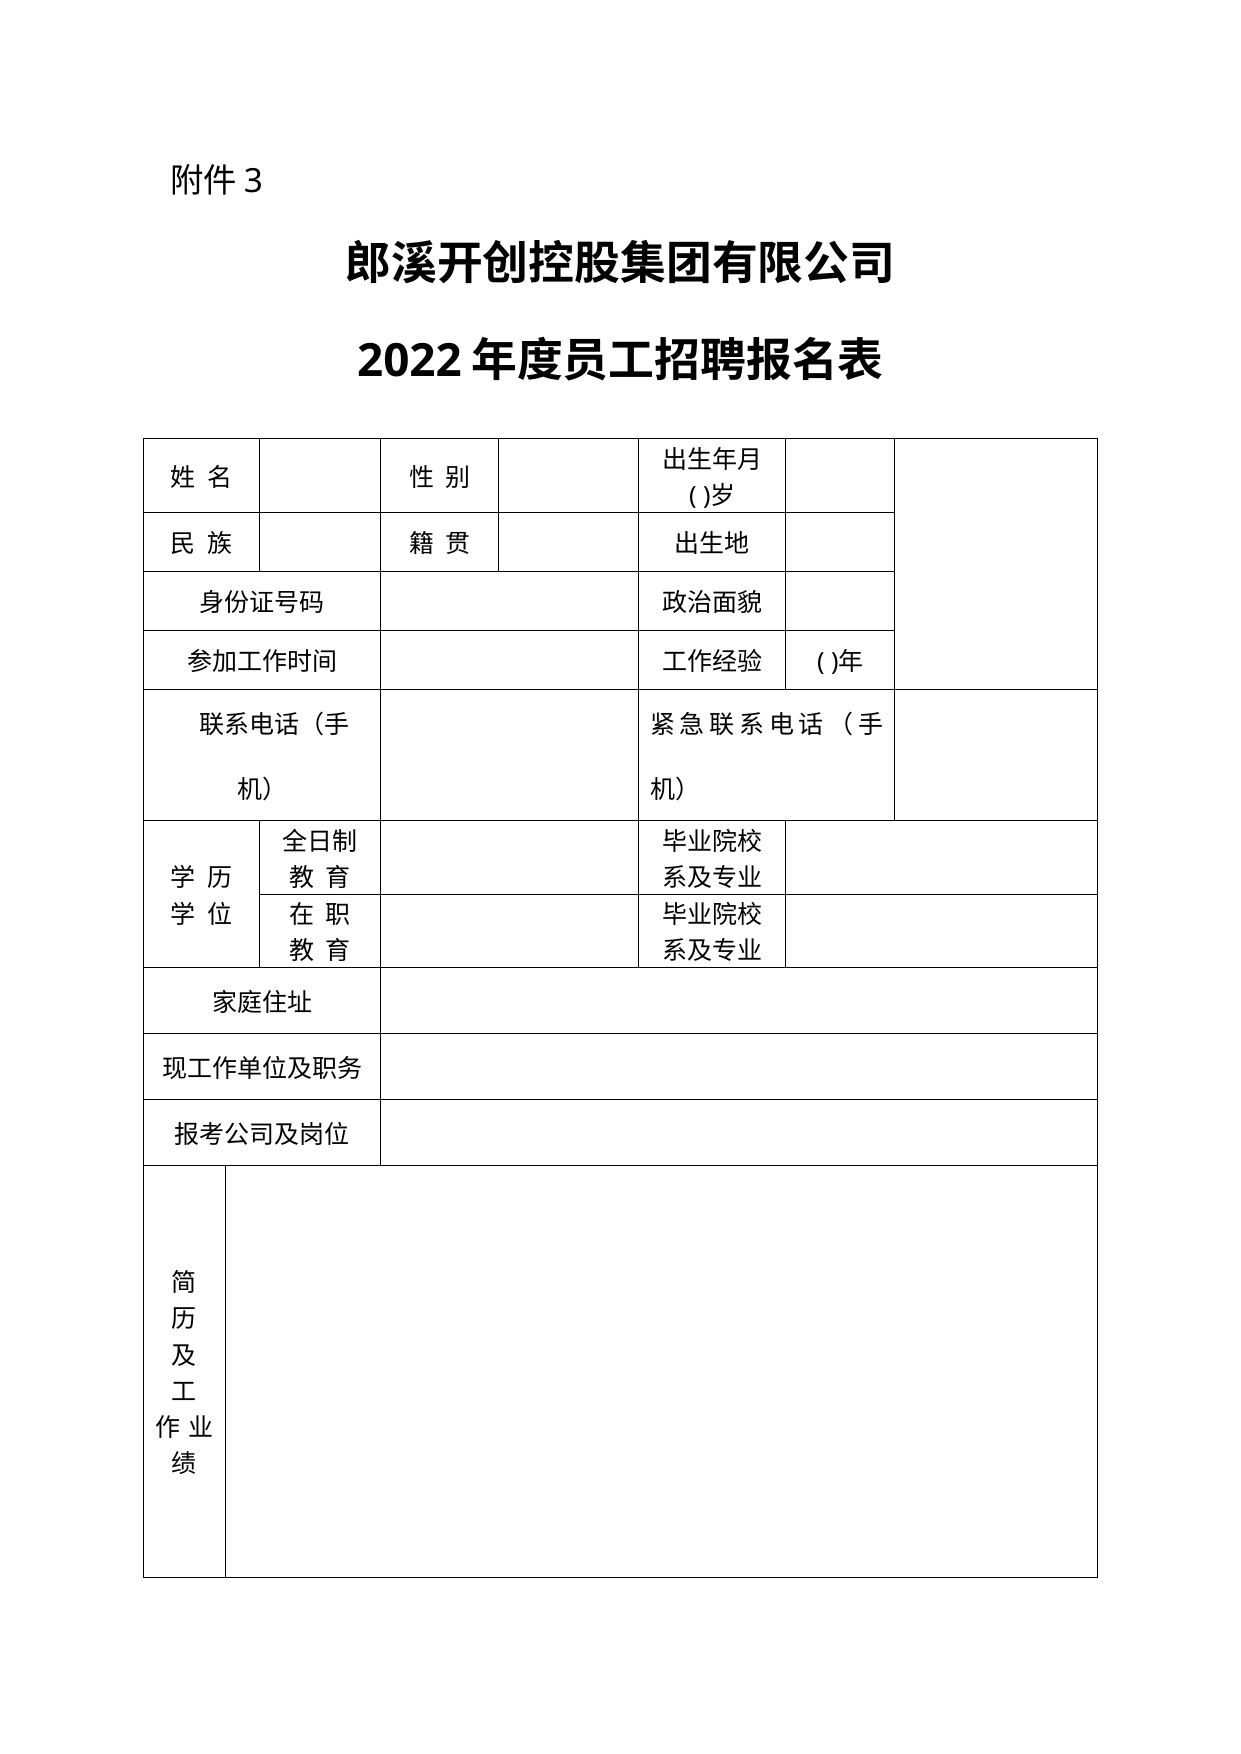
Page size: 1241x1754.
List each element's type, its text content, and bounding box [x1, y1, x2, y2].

table_cell 民 族 [144, 513, 259, 571]
table_cell [381, 572, 638, 630]
table_cell [499, 513, 638, 571]
table_cell [381, 1100, 1097, 1165]
table_cell 毕业院校 系及专业 [639, 821, 785, 893]
table_cell [786, 821, 1097, 893]
table_cell 简 历 及 工 作 业 绩 [144, 1166, 225, 1577]
table_cell [895, 690, 1097, 820]
table_cell [226, 1166, 1097, 1577]
table_cell [260, 513, 380, 571]
table_cell 政治面貌 [639, 572, 785, 630]
table_cell 紧急联系电话（手机） [639, 690, 894, 820]
table_cell 参加工作时间 [144, 631, 380, 689]
table_cell 报考公司及岗位 [144, 1100, 380, 1165]
table_cell 工作经验 [639, 631, 785, 689]
table_header 性 别 [381, 439, 498, 512]
table_header [499, 439, 638, 512]
table_cell 在 职 教 育 [260, 895, 380, 967]
text 附件3 [170, 146, 1070, 211]
text 郎溪开创控股集团有限公司 [170, 211, 1070, 308]
table_cell [381, 968, 1097, 1033]
table_cell 身份证号码 [144, 572, 380, 630]
table_cell 毕业院校 系及专业 [639, 895, 785, 967]
table_cell [381, 895, 638, 967]
table_cell 家庭住址 [144, 968, 380, 1033]
table_cell 出生地 [639, 513, 785, 571]
table_cell [786, 513, 894, 571]
table_cell [786, 895, 1097, 967]
table_cell ( )年 [786, 631, 894, 689]
table_header [260, 439, 380, 512]
table_header [786, 439, 894, 512]
table_cell 现工作单位及职务 [144, 1034, 380, 1099]
table_cell 学 历 学 位 [144, 821, 259, 967]
table_cell [381, 821, 638, 893]
table_header 出生年月 ( )岁 [639, 439, 785, 512]
table_cell 全日制 教 育 [260, 821, 380, 893]
text 2022年度员工招聘报名表 [170, 308, 1070, 406]
table_cell 籍 贯 [381, 513, 498, 571]
table_cell [381, 631, 638, 689]
table_header 姓 名 [144, 439, 259, 512]
table_cell 联系电话（手机） [144, 690, 380, 820]
table_cell [381, 1034, 1097, 1099]
table_cell [786, 572, 894, 630]
table_cell [381, 690, 638, 820]
table_header [895, 439, 1097, 689]
